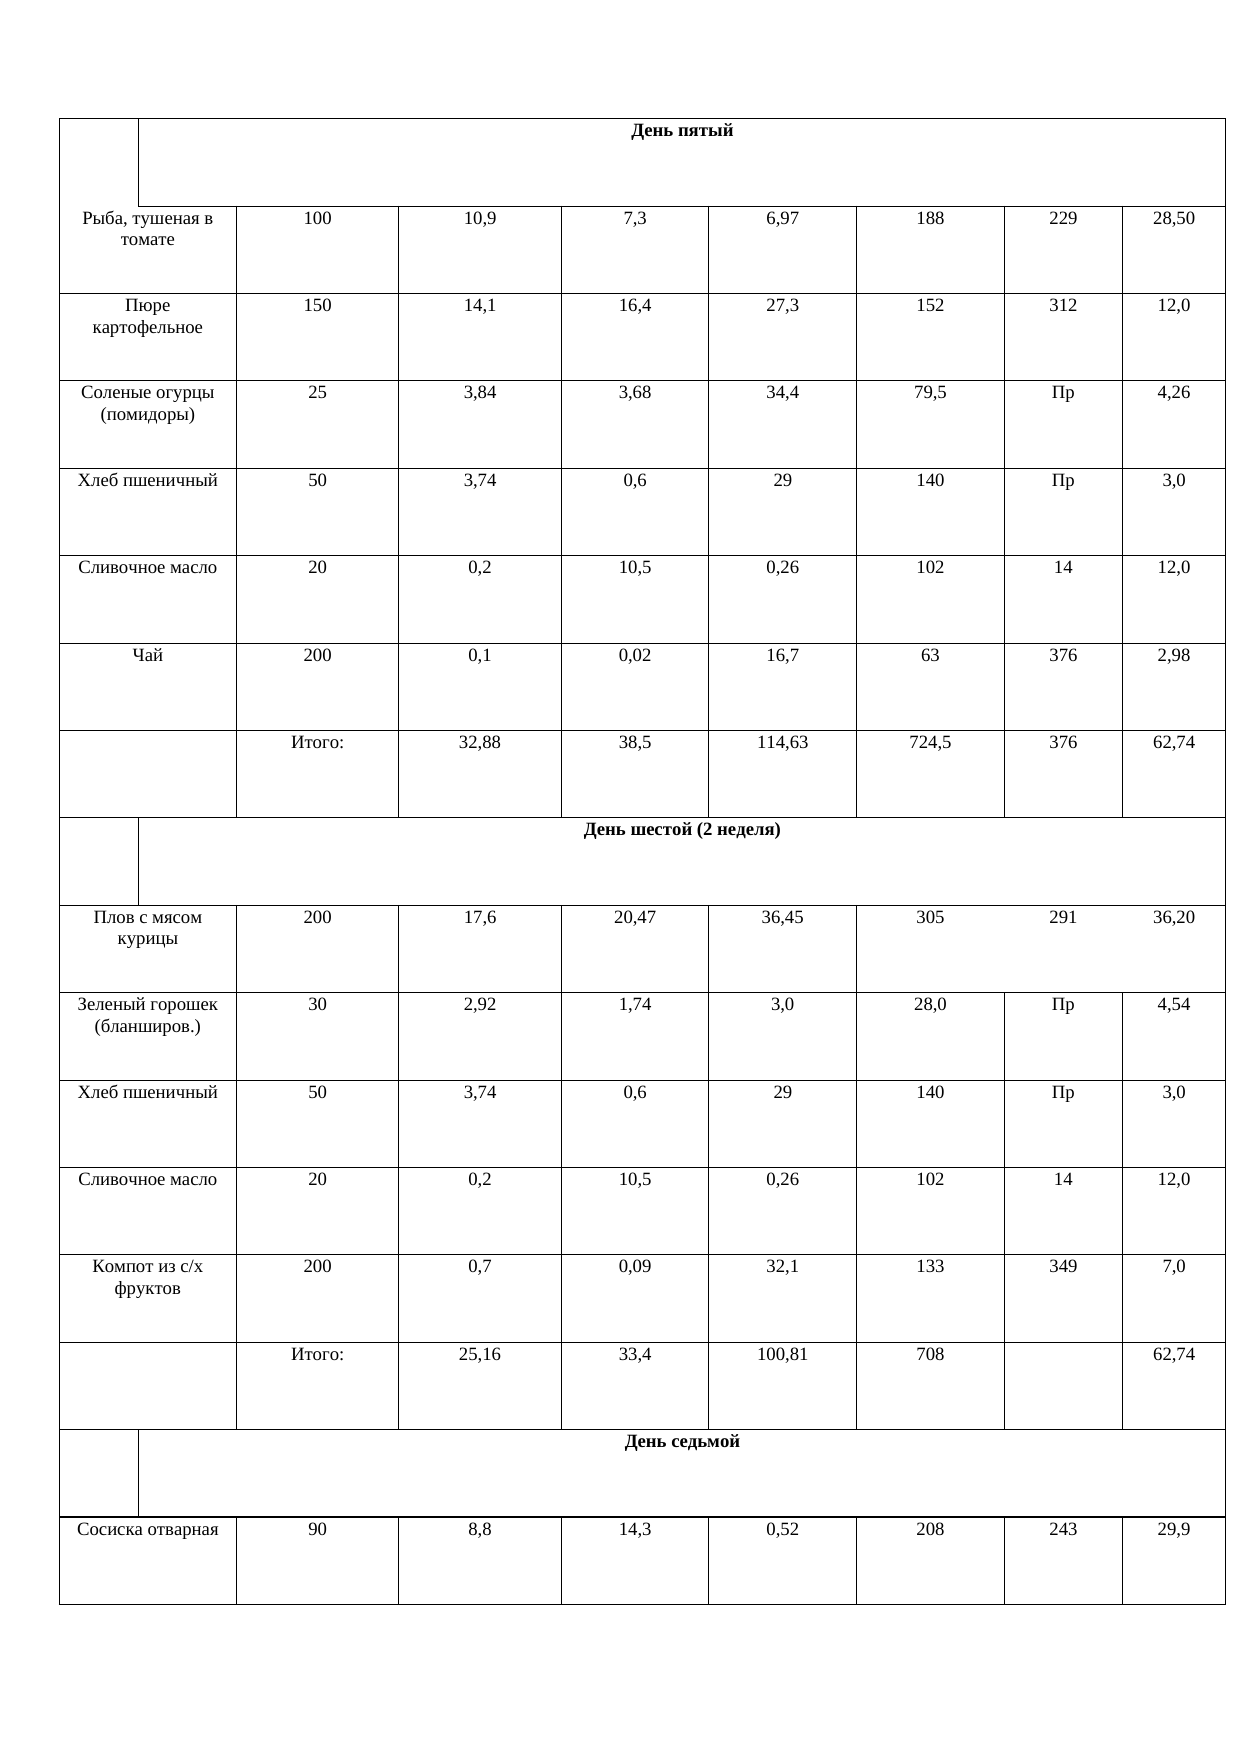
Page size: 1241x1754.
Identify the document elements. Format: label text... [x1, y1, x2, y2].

table_cell Рыба, тушеная в томате [60, 206, 236, 293]
table_cell 36,45 [709, 906, 856, 992]
table_cell 20 [237, 1168, 398, 1254]
table_cell [60, 1343, 236, 1429]
table_cell 29 [709, 1081, 856, 1167]
table_cell Сливочное масло [60, 1168, 236, 1254]
table_cell Соленые огурцы (помидоры) [60, 381, 236, 468]
table_cell Зеленый горошек (бланширов.) [60, 993, 236, 1079]
table_cell Пр [1005, 469, 1122, 555]
table_cell 30 [237, 993, 398, 1079]
table_cell 200 [237, 644, 398, 730]
table_cell 150 [237, 294, 398, 380]
table_cell 1,74 [562, 993, 708, 1079]
table_cell 208 [857, 1518, 1004, 1604]
table_cell 50 [237, 469, 398, 555]
table_cell 32,88 [399, 731, 561, 817]
table_cell Итого: [237, 1343, 398, 1429]
table_cell 25 [237, 381, 398, 468]
table_cell 305 [857, 906, 1004, 992]
table_cell 708 [857, 1343, 1004, 1429]
table_cell 3,0 [1123, 1081, 1225, 1167]
table_cell Сливочное масло [60, 556, 236, 642]
table_cell День седьмой [139, 1430, 1225, 1516]
table_cell 28,50 [1123, 207, 1225, 293]
table_cell 4,26 [1123, 381, 1225, 468]
table_cell 229 [1005, 207, 1122, 293]
table_cell 140 [857, 469, 1004, 555]
table_cell 6,97 [709, 207, 856, 293]
table_cell Пр [1005, 1081, 1122, 1167]
table_cell [1005, 1343, 1122, 1429]
table_cell 3,0 [709, 993, 856, 1079]
table_cell 0,7 [399, 1255, 561, 1342]
table_cell Плов с мясом курицы [60, 906, 236, 992]
table_cell Хлеб пшеничный [60, 1081, 236, 1167]
table_cell 20,47 [562, 906, 708, 992]
table_cell 27,3 [709, 294, 856, 380]
table_cell Сосиска отварная [60, 1518, 236, 1604]
table_cell 3,84 [399, 381, 561, 468]
table_cell 102 [857, 556, 1004, 642]
table_cell 20 [237, 556, 398, 642]
table_cell 0,09 [562, 1255, 708, 1342]
table_cell 2,92 [399, 993, 561, 1079]
table_cell 14 [1005, 1168, 1122, 1254]
table_cell 3,68 [562, 381, 708, 468]
table_cell День шестой (2 неделя) [139, 818, 1225, 905]
table_cell 3,74 [399, 469, 561, 555]
table_cell 114,63 [709, 731, 856, 817]
table_cell 8,8 [399, 1518, 561, 1604]
table_cell 4,54 [1123, 993, 1225, 1079]
table_cell [60, 1430, 138, 1516]
table_cell 32,1 [709, 1255, 856, 1342]
table_cell 2,98 [1123, 644, 1225, 730]
table_cell Чай [60, 644, 236, 730]
table_cell 14,1 [399, 294, 561, 380]
table_cell 29 [709, 469, 856, 555]
table_cell Пр [1005, 993, 1122, 1079]
table_cell 14 [1005, 556, 1122, 642]
table_cell [60, 731, 236, 817]
table_cell 7,0 [1123, 1255, 1225, 1342]
table_cell День пятый [139, 119, 1225, 206]
table_cell 38,5 [562, 731, 708, 817]
table_cell 62,74 [1123, 731, 1225, 817]
table_cell 12,0 [1123, 1168, 1225, 1254]
table_cell 100,81 [709, 1343, 856, 1429]
table_cell 10,5 [562, 1168, 708, 1254]
table_cell 29,9 [1123, 1518, 1225, 1604]
table_cell 25,16 [399, 1343, 561, 1429]
table_cell Пюре картофельное [60, 294, 236, 380]
table_cell 79,5 [857, 381, 1004, 468]
table_cell 188 [857, 207, 1004, 293]
table_cell 200 [237, 1255, 398, 1342]
table_cell 0,1 [399, 644, 561, 730]
table_cell 3,74 [399, 1081, 561, 1167]
table_cell 3,0 [1123, 469, 1225, 555]
table_cell 100 [237, 207, 398, 293]
table_cell 291 [1004, 906, 1122, 992]
table_cell 0,2 [399, 556, 561, 642]
table_cell 36,20 [1122, 906, 1225, 992]
table_cell 10,9 [399, 207, 561, 293]
table_cell 312 [1005, 294, 1122, 380]
table_cell Итого: [237, 731, 398, 817]
table_cell 90 [237, 1518, 398, 1604]
table_cell 63 [857, 644, 1004, 730]
table_cell 200 [237, 906, 398, 992]
table_cell 243 [1005, 1518, 1122, 1604]
table_cell 102 [857, 1168, 1004, 1254]
table_cell 12,0 [1123, 294, 1225, 380]
table_cell 16,4 [562, 294, 708, 380]
table_cell 12,0 [1123, 556, 1225, 642]
table_cell 7,3 [562, 207, 708, 293]
table_cell 50 [237, 1081, 398, 1167]
table_cell 16,7 [709, 644, 856, 730]
table_cell 152 [857, 294, 1004, 380]
table_cell Хлеб пшеничный [60, 469, 236, 555]
table_cell Пр [1005, 381, 1122, 468]
table_cell 0,52 [709, 1518, 856, 1604]
table_cell 0,02 [562, 644, 708, 730]
table_cell 724,5 [857, 731, 1004, 817]
table_cell 0,26 [709, 556, 856, 642]
table_cell 0,6 [562, 1081, 708, 1167]
table_cell 140 [857, 1081, 1004, 1167]
table_cell 133 [857, 1255, 1004, 1342]
table_cell [60, 818, 138, 905]
table_cell 0,2 [399, 1168, 561, 1254]
table_cell 14,3 [562, 1518, 708, 1604]
table_cell 349 [1005, 1255, 1122, 1342]
table_cell 0,6 [562, 469, 708, 555]
table_cell 17,6 [399, 906, 561, 992]
table_cell 0,26 [709, 1168, 856, 1254]
table_cell 376 [1005, 731, 1122, 817]
table_cell 28,0 [857, 993, 1004, 1079]
table_cell 10,5 [562, 556, 708, 642]
table_cell 33,4 [562, 1343, 708, 1429]
table_cell [60, 119, 138, 206]
table_cell Компот из с/х фруктов [60, 1255, 236, 1342]
table_cell 376 [1005, 644, 1122, 730]
table_cell 34,4 [709, 381, 856, 468]
table_cell 62,74 [1123, 1343, 1225, 1429]
